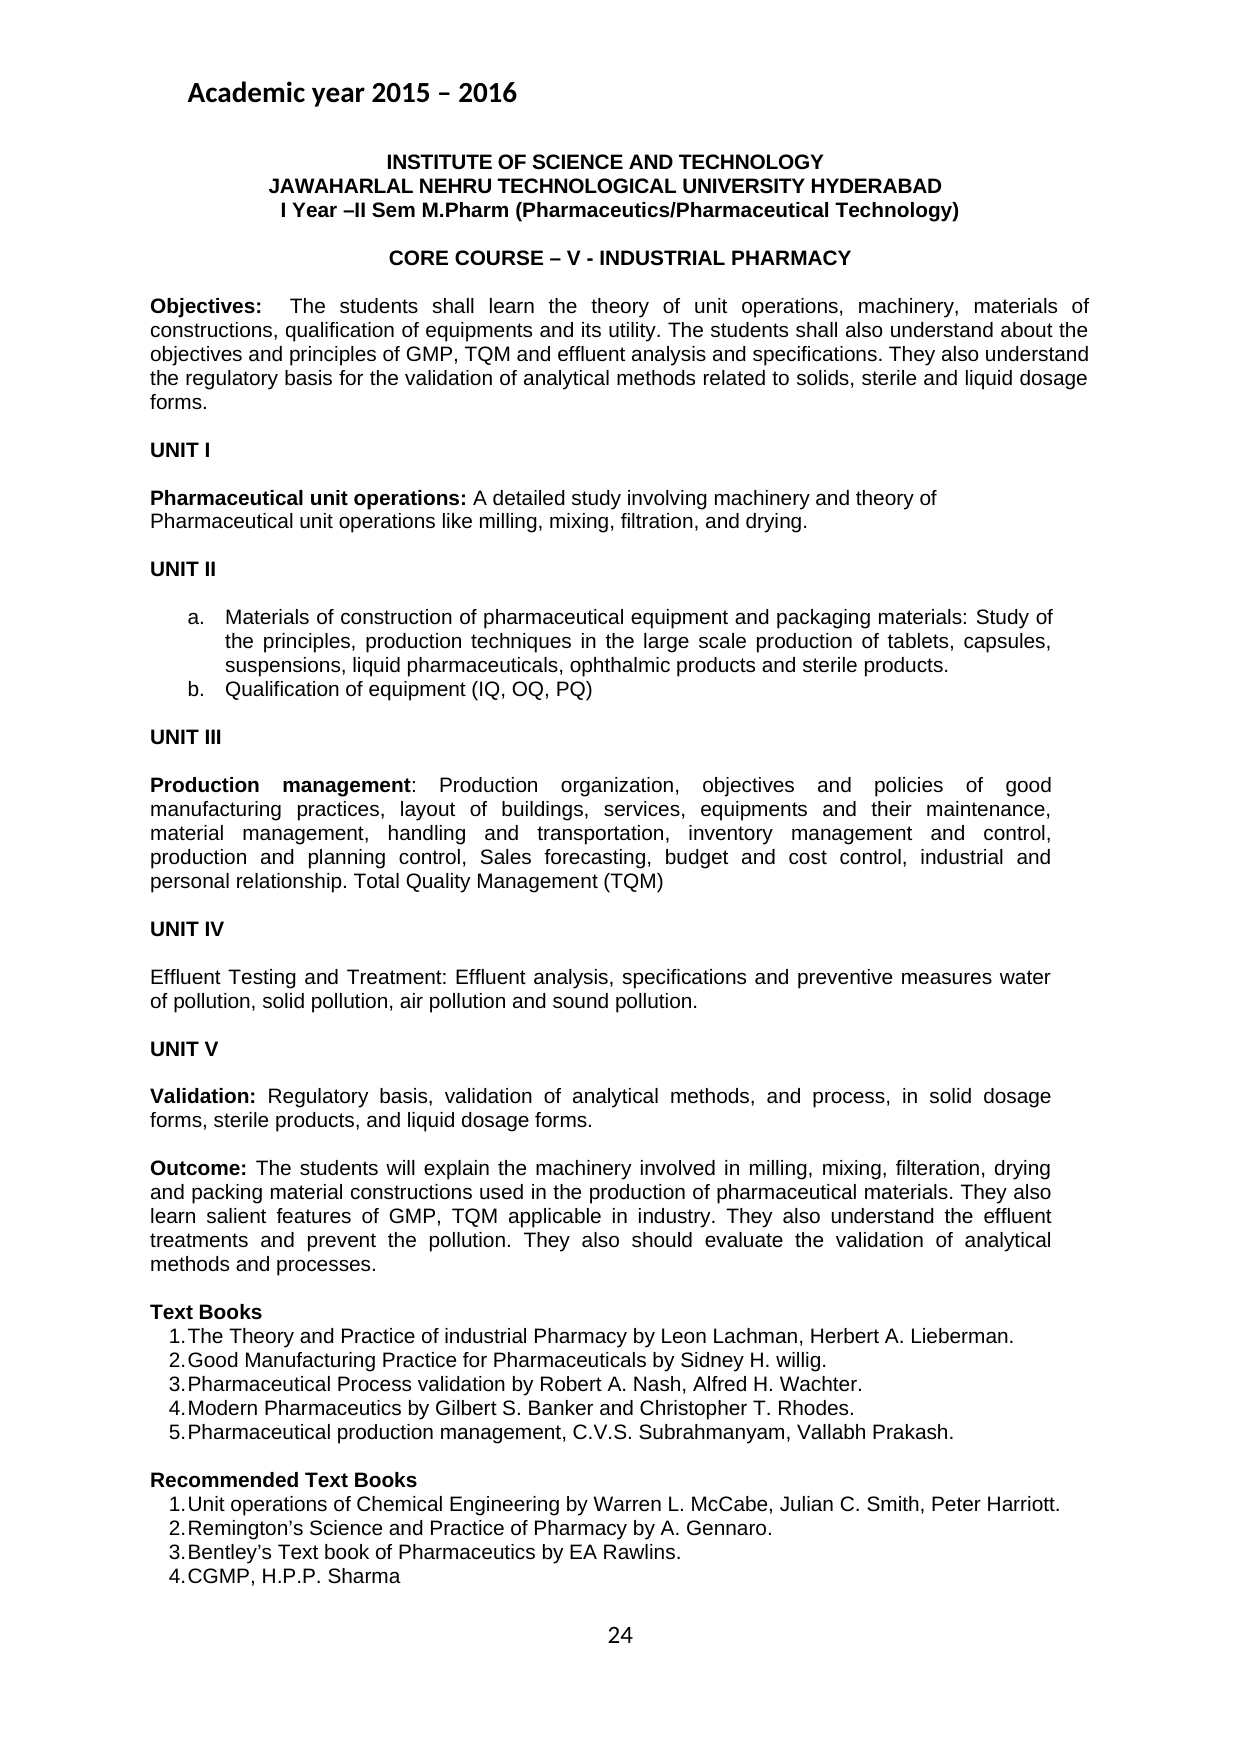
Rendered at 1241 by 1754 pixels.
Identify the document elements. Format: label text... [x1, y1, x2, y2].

text CORE COURSE – V - INDUSTRIAL PHARMACY [150, 246, 1090, 270]
list Modern Pharmaceutics by Gilbert S. Banker and Christopher T. Rhodes. [169, 1396, 1090, 1420]
text Recommended Text Books [150, 1468, 1090, 1492]
text UNIT IV [150, 917, 1053, 941]
text UNIT II [150, 557, 1053, 581]
text INSTITUTE OF SCIENCE AND TECHNOLOGY [150, 150, 1060, 174]
text UNIT I [150, 437, 1222, 461]
list Unit operations of Chemical Engineering by Warren L. McCabe, Julian C. Smith, Peter Harriott. [169, 1492, 1090, 1516]
text Outcome: The students will explain the machinery involved in milling, mixing, filteration, drying and packing material constructions used in the production of pharmaceutical materials. They also learn salient features of GMP, TQM applicable in industry. They also understand the effluent treatments and prevent the pollution. They also should evaluate the validation of analytical methods and processes. [150, 1156, 1053, 1276]
text I Year –II Sem M.Pharm (Pharmaceutics/Pharmaceutical Technology) [150, 198, 1090, 222]
text Text Books [150, 1300, 1090, 1324]
list Remington’s Science and Practice of Pharmacy by A. Gennaro. [169, 1516, 1090, 1539]
list Pharmaceutical production management, C.V.S. Subrahmanyam, Vallabh Prakash. [169, 1420, 1090, 1444]
list Qualification of equipment (IQ, ) [187, 677, 1053, 701]
list CGMP, H.P.P. Sharma [169, 1563, 1090, 1587]
list Materials of construction of pharmaceutical equipment and packaging materials: Study of the principles, production techniques in the large scale production of tablets, capsules, suspensions, liquid pharmaceuticals, ophthalmic products and sterile products. [187, 605, 1053, 677]
text Objectives: The students shall learn the theory of unit operations, machinery, materials of constructions, qualification of equipments and its utility. The students shall also understand about the objectives and principles of GMP, TQM and effluent analysis and specifications. They also understand the regulatory basis for the validation of analytical methods related to solids, sterile and liquid dosage forms. [150, 294, 1090, 413]
text JAWAHARLAL NEHRU TECHNOLOGICAL UNIVERSITY HYDERABAD [150, 174, 1060, 198]
list Pharmaceutical Process validation by Robert A. Nash, Alfred H. Wachter. [169, 1372, 1090, 1396]
text Pharmaceutical unit operations: A detailed study involving machinery and theory of [150, 485, 1222, 509]
text Production management: Production organization, objectives and policies of good manufacturing practices, layout of buildings, services, equipments and their maintenance, material management, handling and transportation, inventory management and control, production and planning control, Sales forecasting, budget and cost control, industrial and personal relationship. Total Quality Management (TQM) [150, 773, 1053, 893]
list Good Manufacturing Practice for Pharmaceuticals by Sidney H. willig. [169, 1348, 1090, 1372]
text Effluent Testing and Treatment: Effluent analysis, specifications and preventive measures water of pollution, solid pollution, air pollution and sound pollution. [150, 964, 1053, 1012]
text UNIT V [150, 1036, 1053, 1060]
list Bentley’s Text book of Pharmaceutics by EA Rawlins. [169, 1539, 1090, 1563]
list The Theory and Practice of industrial Pharmacy by Leon Lachman, Herbert A. Lieberman. [169, 1324, 1090, 1348]
text Validation: Regulatory basis, validation of analytical methods, and process, in solid dosage forms, sterile products, and liquid dosage forms. [150, 1084, 1053, 1132]
text UNIT III [150, 725, 1053, 749]
text Pharmaceutical unit operations like milling, mixing, filtration, and drying. [150, 509, 1222, 533]
